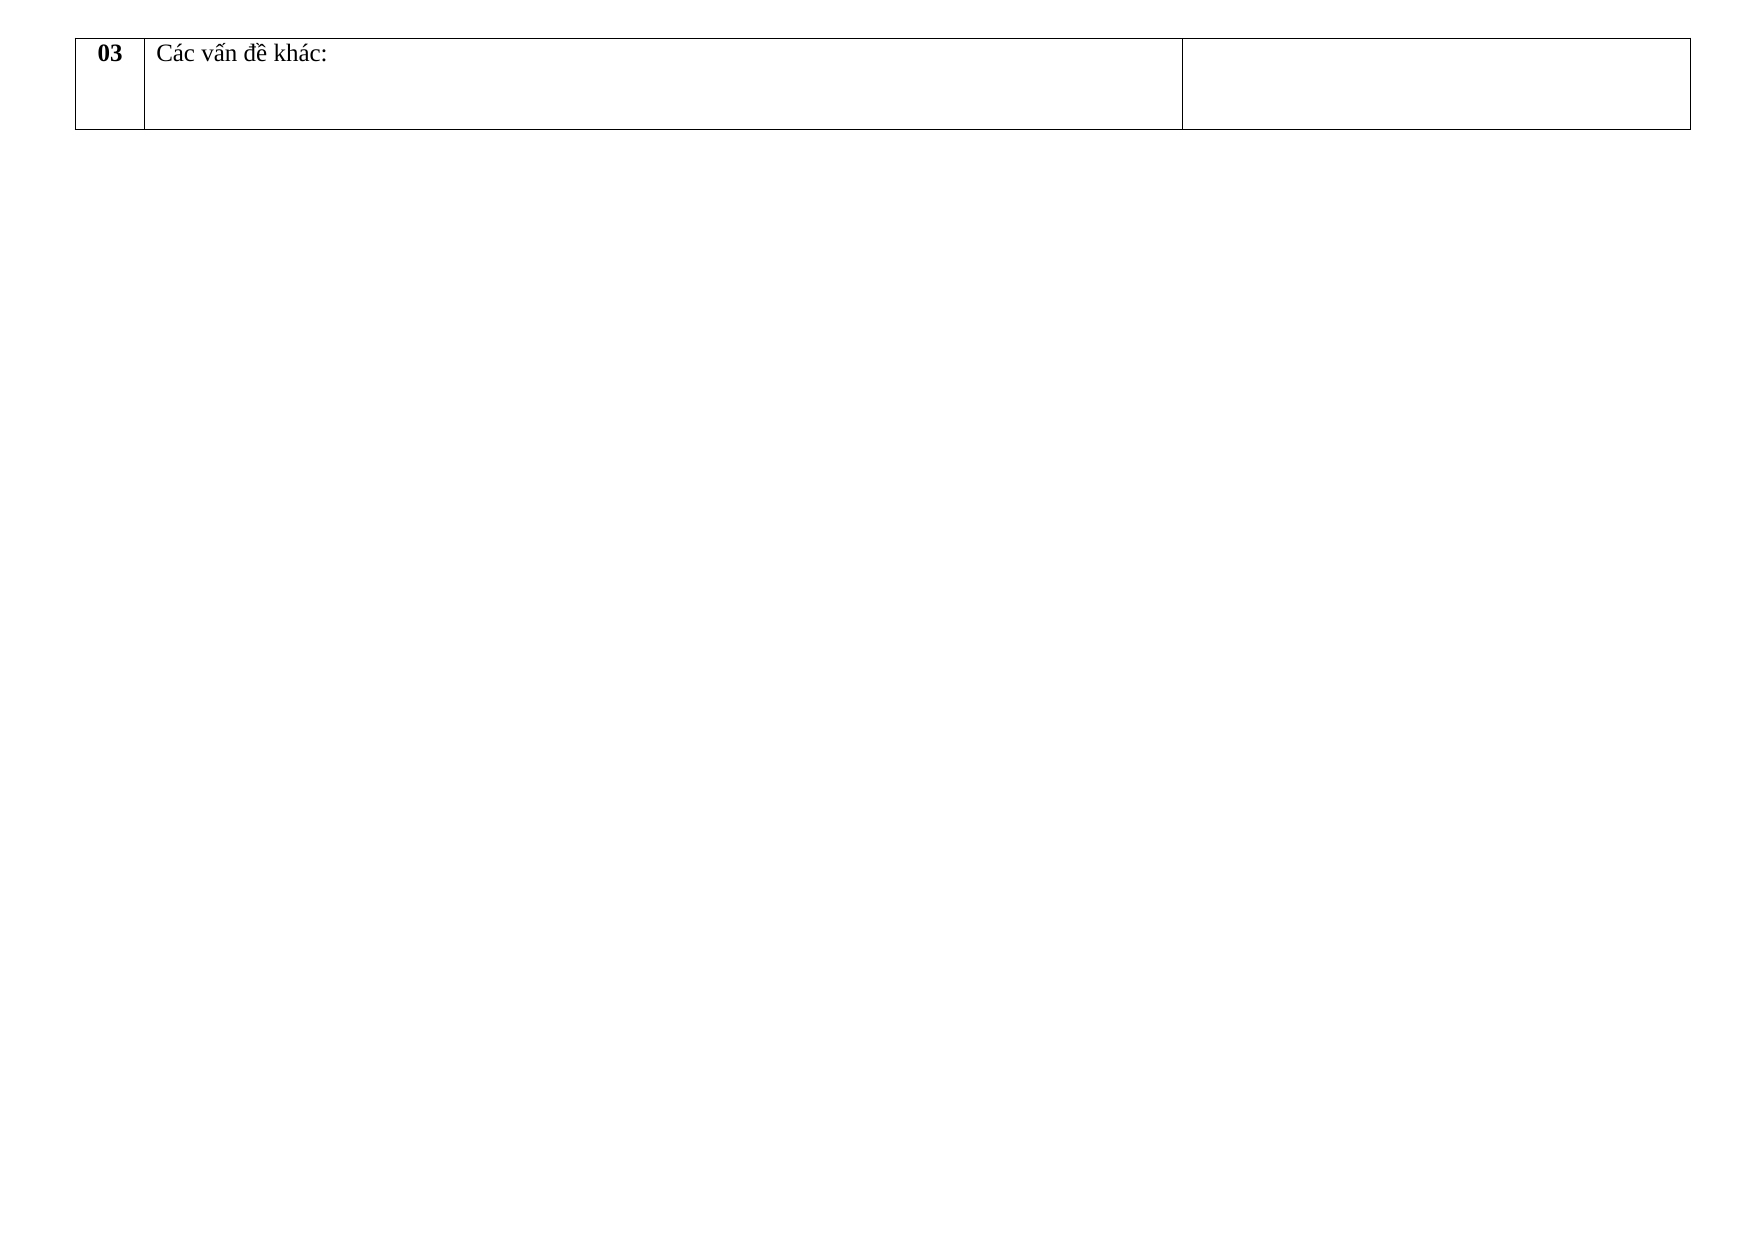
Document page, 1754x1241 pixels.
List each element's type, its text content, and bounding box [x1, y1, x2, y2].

table_cell [1183, 39, 1690, 129]
table_cell Các vấn đề khác: [145, 39, 1182, 129]
table_cell 03 [76, 39, 144, 129]
